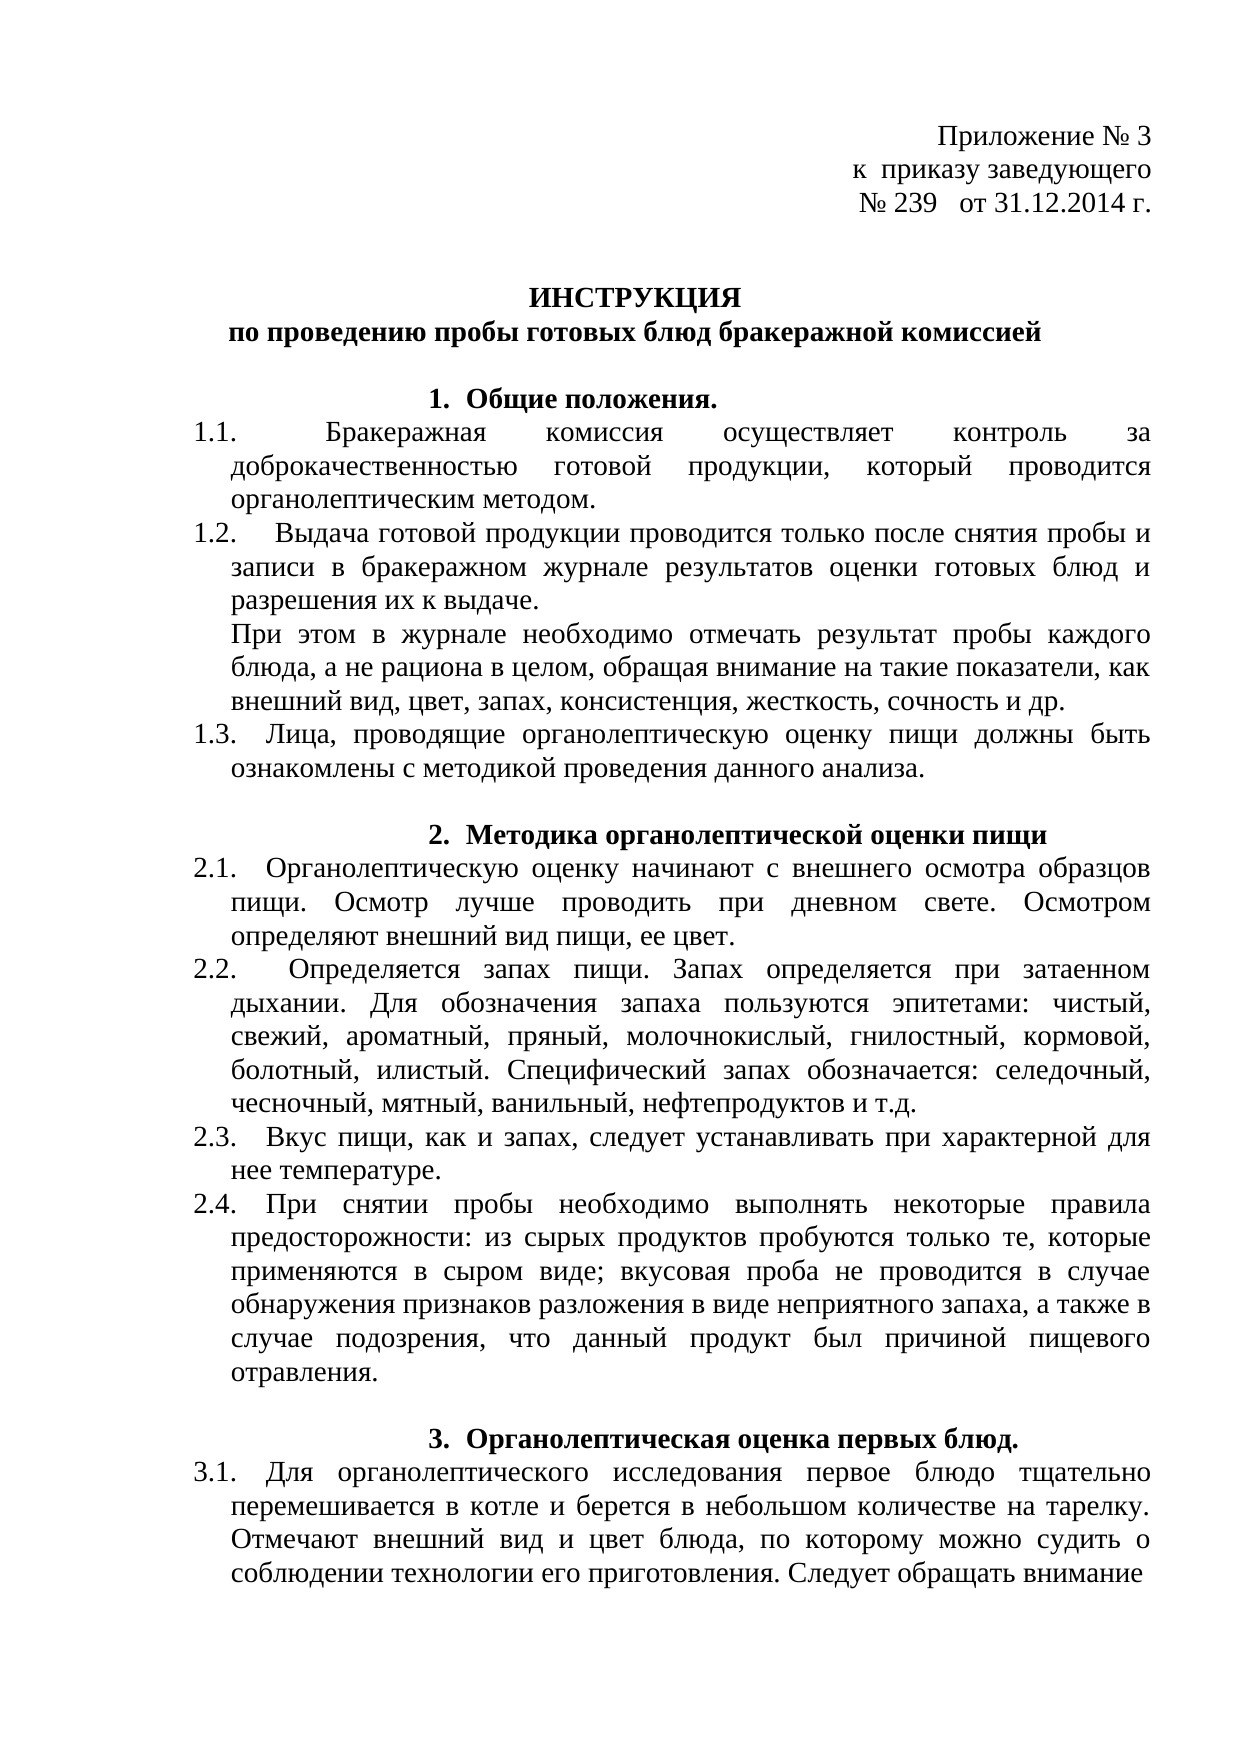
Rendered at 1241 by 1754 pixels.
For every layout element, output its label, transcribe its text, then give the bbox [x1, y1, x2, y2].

text Приложение № 3 [118, 118, 1152, 152]
text по проведению пробы готовых блюд бракеражной комиссией [118, 314, 1152, 347]
list Органолептическую оценку начинают с внешнего осмотра образцов пищи. Осмотр лучше проводить при дневном свете. Осмотром определяют внешний вид пищи, ее цвет. [193, 851, 1152, 951]
list Общие положения. [428, 381, 1152, 414]
list Выдача готовой продукции проводится только после снятия пробы и записи в бракеражном журнале результатов оценки готовых блюд и разрешения их к выдаче. [193, 515, 1152, 616]
list Определяется запах пищи. Запах определяется при затаенном дыхании. Для обозначения запаха пользуются эпитетами: чистый, свежий, ароматный, пряный, молочнокислый, гнилостный, кормовой, болотный, илистый. Специфический запах обозначается: селедочный, чесночный, мятный, ванильный, нефтепродуктов и т.д. [193, 951, 1152, 1119]
list Лица, проводящие органолептическую оценку пищи должны быть ознакомлены с методикой проведения данного анализа. [193, 716, 1152, 783]
list При снятии пробы необходимо выполнять некоторые правила предосторожности: из сырых продуктов пробуются только те, которые применяются в сыром виде; вкусовая проба не проводится в случае обнаружения признаков разложения в виде неприятного запаха, а также в случае подозрения, что данный продукт был причиной пищевого отравления. [193, 1186, 1152, 1387]
text № 239 от 31.12.2014 г. [118, 185, 1152, 219]
list Органолептическая оценка первых блюд. [428, 1421, 1152, 1454]
list Вкус пищи, как и запах, следует устанавливать при характерной для нее температуре. [193, 1119, 1152, 1186]
list Для органолептического исследования первое блюдо тщательно перемешивается в котле и берется в небольшом количестве на тарелку. Отмечают внешний вид и цвет блюда, по которому можно судить о соблюдении технологии его приготовления. Следует обращать внимание [193, 1454, 1152, 1588]
list Методика органолептической оценки пищи [428, 817, 1152, 851]
list При этом в журнале необходимо отмечать результат пробы каждого блюда, а не рациона в целом, обращая внимание на такие показатели, как внешний вид, цвет, запах, консистенция, жесткость, сочность и др. [231, 616, 1152, 716]
text к приказу заведующего [118, 152, 1152, 185]
text ИНСТРУКЦИЯ [118, 280, 1152, 314]
list Бракеражная комиссия осуществляет контроль за доброкачественностью готовой продукции, который проводится органолептическим методом. [193, 414, 1152, 515]
